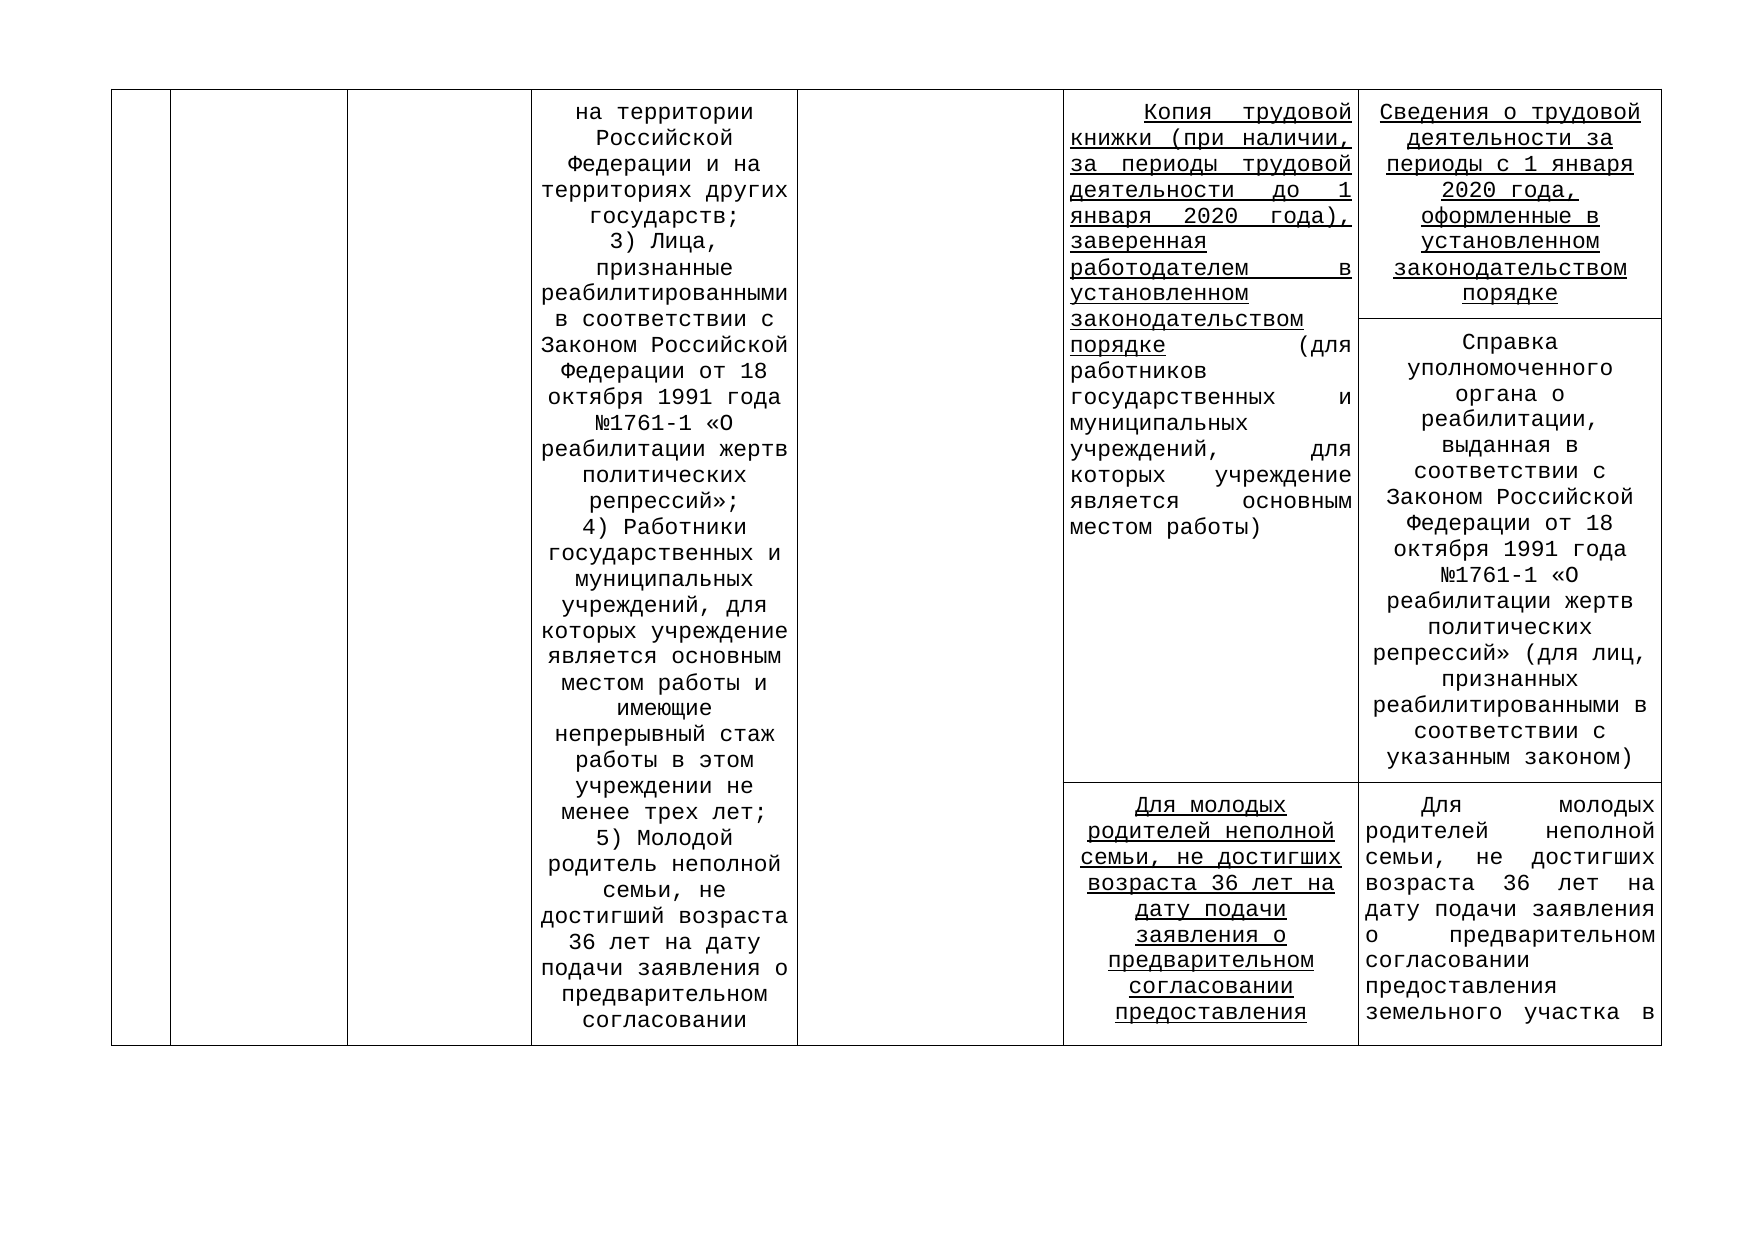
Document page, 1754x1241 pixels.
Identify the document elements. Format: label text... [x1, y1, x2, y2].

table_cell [1359, 783, 1661, 1044]
table_cell Сведения о трудовой деятельности за периоды с 1 января 2020 года, оформленные в установленном законодательством порядке [1359, 90, 1661, 318]
table_cell Справка уполномоченного органа о реабилитации, выданная в соответствии с Законом Российской Федерации от 18 октября 1991 года №1761-1 «О реабилитации жертв политических репрессий» (для лиц, признанных реабилитированными в соответствии с указанным законом) [1359, 319, 1661, 782]
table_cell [1064, 783, 1358, 1044]
table_cell Копия трудовой книжки (при наличии, за периоды трудовой деятельности до 1 января 2020 года), заверенная работодателем в установленном законодательством порядке (для работников государственных и муниципальных учреждений, для которых учреждение является основным местом работы) [1064, 90, 1358, 782]
